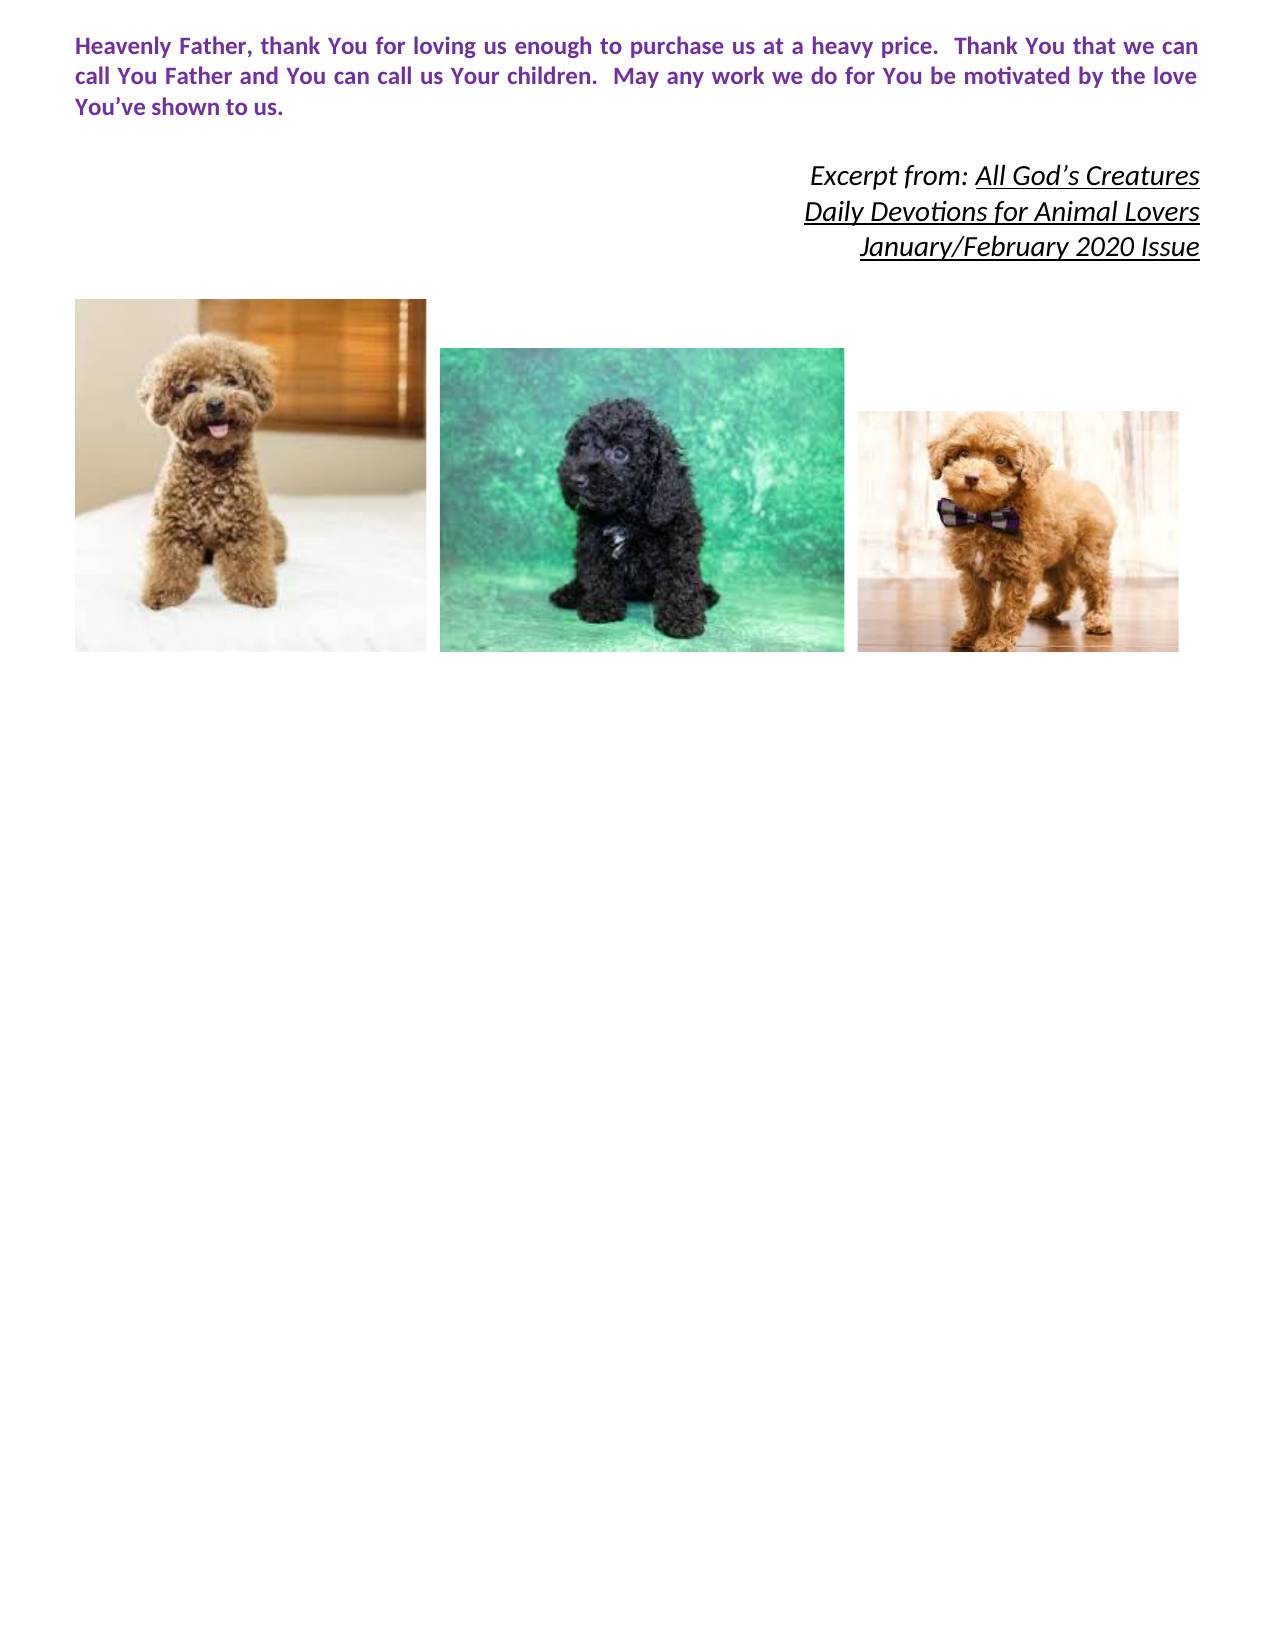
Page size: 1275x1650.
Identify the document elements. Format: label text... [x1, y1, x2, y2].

picture [439, 348, 845, 652]
picture [857, 411, 1179, 652]
text January/February 2020 Issue [75, 228, 1200, 264]
text Excerpt from: All God’s Creatures [75, 157, 1200, 193]
picture [75, 299, 427, 652]
text Daily Devotions for Animal Lovers [75, 193, 1200, 228]
text Heavenly Father, thank You for loving us enough to purchase us at a heavy price. Thank You that we can call You Father and You can call us Your children. May any work we do for You be motivated by the love You’ve shown to us. [75, 30, 1200, 122]
